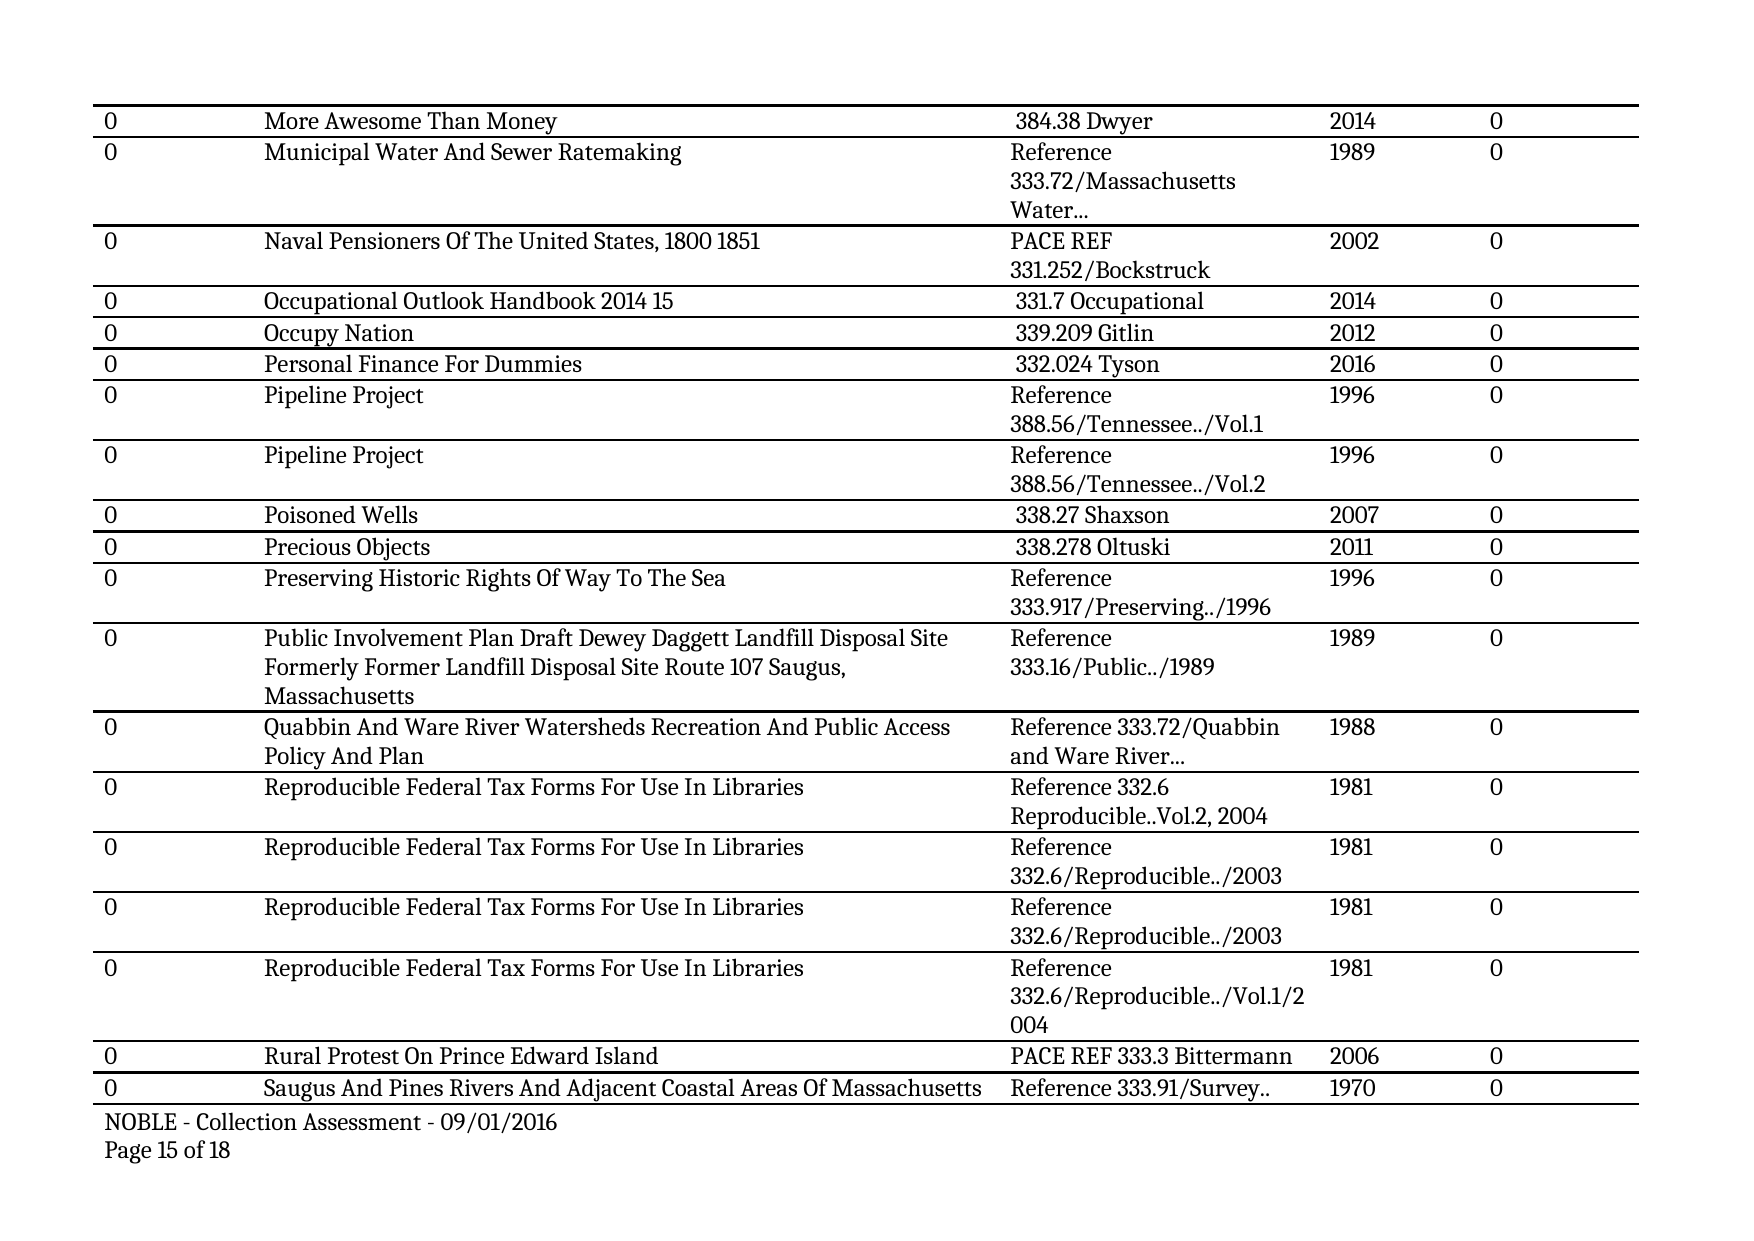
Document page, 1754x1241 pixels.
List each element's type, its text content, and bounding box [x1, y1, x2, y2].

table_cell 1996 [1319, 564, 1478, 622]
table_cell 1981 [1319, 833, 1478, 891]
table_cell Reference 332.6 Reproducible..Vol.2, 2004 [999, 773, 1319, 831]
table_cell 0 [1479, 107, 1638, 136]
table_cell 384.38 Dwyer [999, 107, 1319, 136]
table_cell PACE REF 333.3 Bittermann [999, 1042, 1319, 1071]
table_cell 0 [1479, 833, 1638, 891]
table_cell Reference 388.56/Tennessee../Vol.2 [999, 441, 1319, 499]
table_cell 0 [93, 138, 253, 224]
table_cell 0 [1479, 501, 1638, 530]
table_cell 0 [1479, 227, 1638, 284]
table_cell 0 [93, 833, 253, 891]
table_cell 1970 [1319, 1074, 1478, 1102]
table_cell 2012 [1319, 318, 1478, 347]
table_cell Saugus And Pines Rivers And Adjacent Coastal Areas Of Massachusetts [253, 1074, 999, 1102]
table_cell PACE REF 331.252/Bockstruck [999, 227, 1319, 284]
table_cell 0 [1479, 287, 1638, 316]
table_cell Municipal Water And Sewer Ratemaking [253, 138, 999, 224]
table_cell 0 [1479, 564, 1638, 622]
table_cell 0 [93, 533, 253, 561]
table_cell 1989 [1319, 624, 1478, 710]
table_cell 331.7 Occupational [999, 287, 1319, 316]
table_cell 339.209 Gitlin [999, 318, 1319, 347]
table_cell 0 [1479, 441, 1638, 499]
table_cell Reference 333.72/Massachusetts Water... [999, 138, 1319, 224]
table_cell Reference 388.56/Tennessee../Vol.1 [999, 381, 1319, 439]
table_cell 0 [93, 713, 253, 771]
table_cell 0 [93, 501, 253, 530]
table_cell 1981 [1319, 893, 1478, 951]
table_cell Naval Pensioners Of The United States, 1800 1851 [253, 227, 999, 284]
table_cell Reproducible Federal Tax Forms For Use In Libraries [253, 773, 999, 831]
table_cell 0 [1479, 713, 1638, 771]
table_cell 0 [1479, 893, 1638, 951]
table_cell 0 [93, 350, 253, 378]
table_cell 0 [1479, 138, 1638, 224]
table_cell 0 [1479, 624, 1638, 710]
table_cell Reference 332.6/Reproducible../Vol.1/2004 [999, 953, 1319, 1040]
table_cell Occupational Outlook Handbook 2014 15 [253, 287, 999, 316]
table_cell Pipeline Project [253, 441, 999, 499]
table_cell 0 [93, 441, 253, 499]
table_cell 0 [93, 624, 253, 710]
table_cell Public Involvement Plan Draft Dewey Daggett Landfill Disposal Site Formerly Former Landfill Disposal Site Route 107 Saugus, Massachusetts [253, 624, 999, 710]
table_cell Reference 333.91/Survey.. [999, 1074, 1319, 1102]
table_cell Reference 333.917/Preserving../1996 [999, 564, 1319, 622]
table_cell 0 [93, 318, 253, 347]
table_cell Personal Finance For Dummies [253, 350, 999, 378]
table_cell Rural Protest On Prince Edward Island [253, 1042, 999, 1071]
table_cell 1996 [1319, 381, 1478, 439]
table_cell 0 [1479, 350, 1638, 378]
table_cell Reference 333.16/Public../1989 [999, 624, 1319, 710]
table_cell 2014 [1319, 107, 1478, 136]
table_cell Quabbin And Ware River Watersheds Recreation And Public Access Policy And Plan [253, 713, 999, 771]
table_cell 1988 [1319, 713, 1478, 771]
table_cell 1981 [1319, 773, 1478, 831]
table_cell Reference 332.6/Reproducible../2003 [999, 833, 1319, 891]
table_cell 1989 [1319, 138, 1478, 224]
table_cell 338.278 Oltuski [999, 533, 1319, 561]
table_cell 0 [93, 381, 253, 439]
table_cell 0 [93, 227, 253, 284]
table_cell 1996 [1319, 441, 1478, 499]
table_cell 0 [1479, 533, 1638, 561]
table_cell 338.27 Shaxson [999, 501, 1319, 530]
table_cell 2006 [1319, 1042, 1478, 1071]
table_cell Poisoned Wells [253, 501, 999, 530]
table_cell 2014 [1319, 287, 1478, 316]
table_cell 0 [1479, 1074, 1638, 1102]
table_cell Occupy Nation [253, 318, 999, 347]
table_cell 0 [93, 287, 253, 316]
table_cell 0 [93, 953, 253, 1040]
table_cell 0 [93, 1042, 253, 1071]
table_cell 1981 [1319, 953, 1478, 1040]
table_cell Reproducible Federal Tax Forms For Use In Libraries [253, 953, 999, 1040]
table_cell 2016 [1319, 350, 1478, 378]
table_cell 0 [93, 893, 253, 951]
table_cell 2011 [1319, 533, 1478, 561]
table_cell 0 [1479, 381, 1638, 439]
table_cell Reproducible Federal Tax Forms For Use In Libraries [253, 833, 999, 891]
table_cell 0 [1479, 318, 1638, 347]
table_cell 332.024 Tyson [999, 350, 1319, 378]
table_cell 0 [93, 564, 253, 622]
table_cell Reproducible Federal Tax Forms For Use In Libraries [253, 893, 999, 951]
table_cell Preserving Historic Rights Of Way To The Sea [253, 564, 999, 622]
table_cell 0 [93, 1074, 253, 1102]
table_cell 0 [1479, 1042, 1638, 1071]
table_cell 2007 [1319, 501, 1478, 530]
table_cell 2002 [1319, 227, 1478, 284]
table_cell Reference 332.6/Reproducible../2003 [999, 893, 1319, 951]
table_cell 0 [1479, 773, 1638, 831]
table_cell More Awesome Than Money [253, 107, 999, 136]
table_cell 0 [93, 773, 253, 831]
table_cell 0 [93, 107, 253, 136]
table_cell Reference 333.72/Quabbin and Ware River... [999, 713, 1319, 771]
table_cell Pipeline Project [253, 381, 999, 439]
table_cell 0 [1479, 953, 1638, 1040]
table_cell Precious Objects [253, 533, 999, 561]
